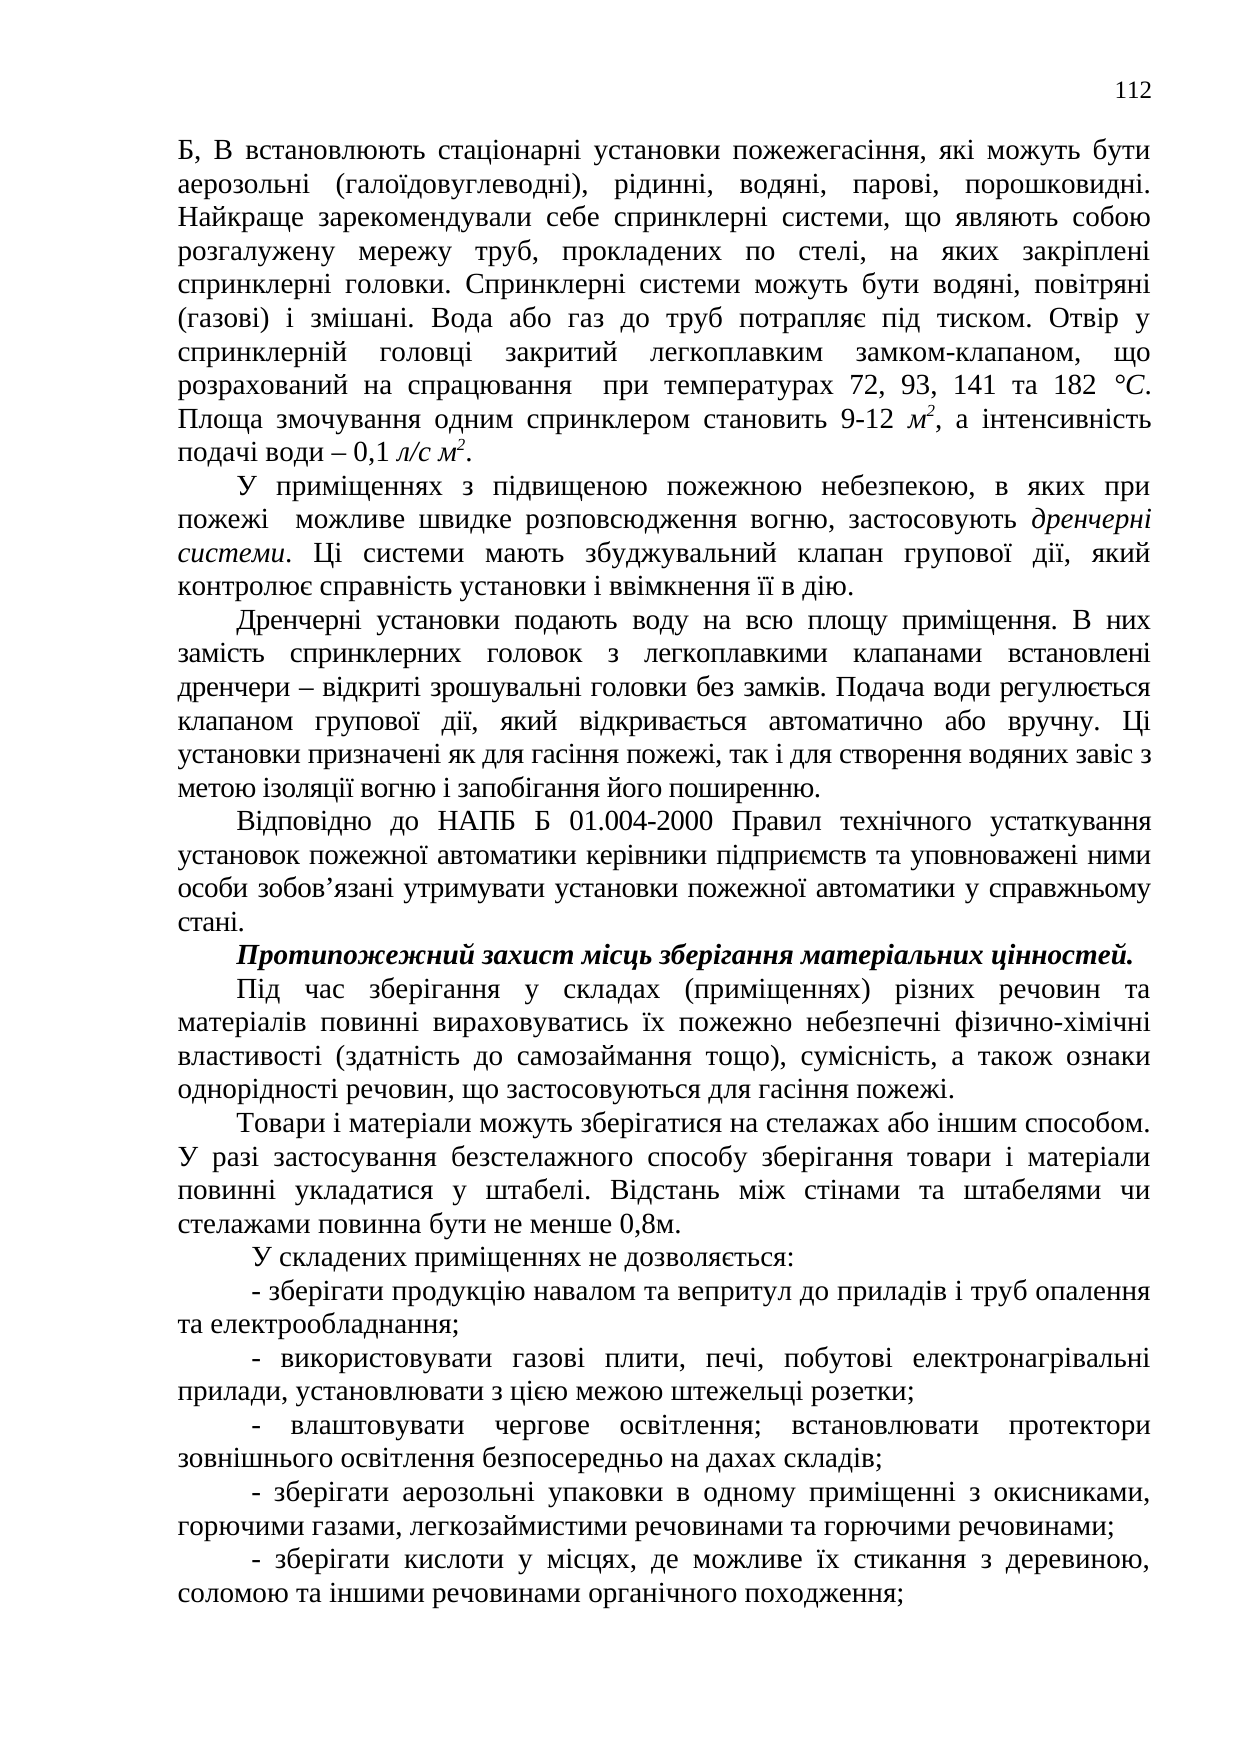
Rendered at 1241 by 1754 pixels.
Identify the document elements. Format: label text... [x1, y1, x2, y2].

text - зберігати аерозольні упаковки в одному приміщенні з окисниками, горючими газами, легкозаймистими речовинами та горючими речовинами; [177, 1474, 1152, 1541]
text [177, 132, 1152, 468]
text - зберігати кислоти у місцях, де можливе їх стикання з деревиною, соломою та іншими речовинами органічного походження; [177, 1541, 1152, 1608]
text - зберігати продукцію навалом та вепритул до приладів і труб опалення та електрообладнання; [177, 1273, 1152, 1340]
text Протипожежний захист місць зберігання матеріальних цінностей. [177, 937, 1152, 971]
text Товари і матеріали можуть зберігатися на стелажах або іншим способом. У разі застосування безстелажного способу зберігання товари і матеріали повинні укладатися у штабелі. Відстань між стінами та штабелями чи стелажами повинна бути не менше 0,8м. [177, 1105, 1152, 1239]
text У складених приміщеннях не дозволяється: [177, 1239, 1152, 1273]
text - використовувати газові плити, печі, побутові електронагрівальні прилади, установлювати з цією межою штежельці розетки; [177, 1340, 1152, 1407]
text Відповідно до НАПБ Б 01.004-2000 Правил технічного устаткування установок пожежної автоматики керівники підприємств та уповноважені ними особи зобов’язані утримувати установки пожежної автоматики у справжньому стані. [177, 803, 1152, 937]
text У приміщеннях з підвищеною пожежною небезпекою, в яких при пожежі можливе швидке розповсюдження вогню, застосовують дренчерні системи. Ці системи мають збуджувальний клапан групової дії, який контролює справність установки і ввімкнення її в дію. [177, 468, 1152, 602]
text - влаштовувати чергове освітлення; встановлювати протектори зовнішнього освітлення безпосередньо на дахах складів; [177, 1407, 1152, 1474]
text Під час зберігання у складах (приміщеннях) різних речовин та матеріалів повинні вираховуватись їх пожежно небезпечні фізично-хімічні властивості (здатність до самозаймання тощо), сумісність, а також ознаки однорідності речовин, що застосовуються для гасіння пожежі. [177, 971, 1152, 1105]
text Дренчерні установки подають воду на всю площу приміщення. В них замість спринклерних головок з легкоплавкими клапанами встановлені дренчери – відкриті зрошувальні головки без замків. Подача води регулюється клапаном групової дії, який відкривається автоматично або вручну. Ці установки призначені як для гасіння пожежі, так і для створення водяних завіс з метою ізоляції вогню і запобігання його поширенню. [177, 602, 1152, 803]
